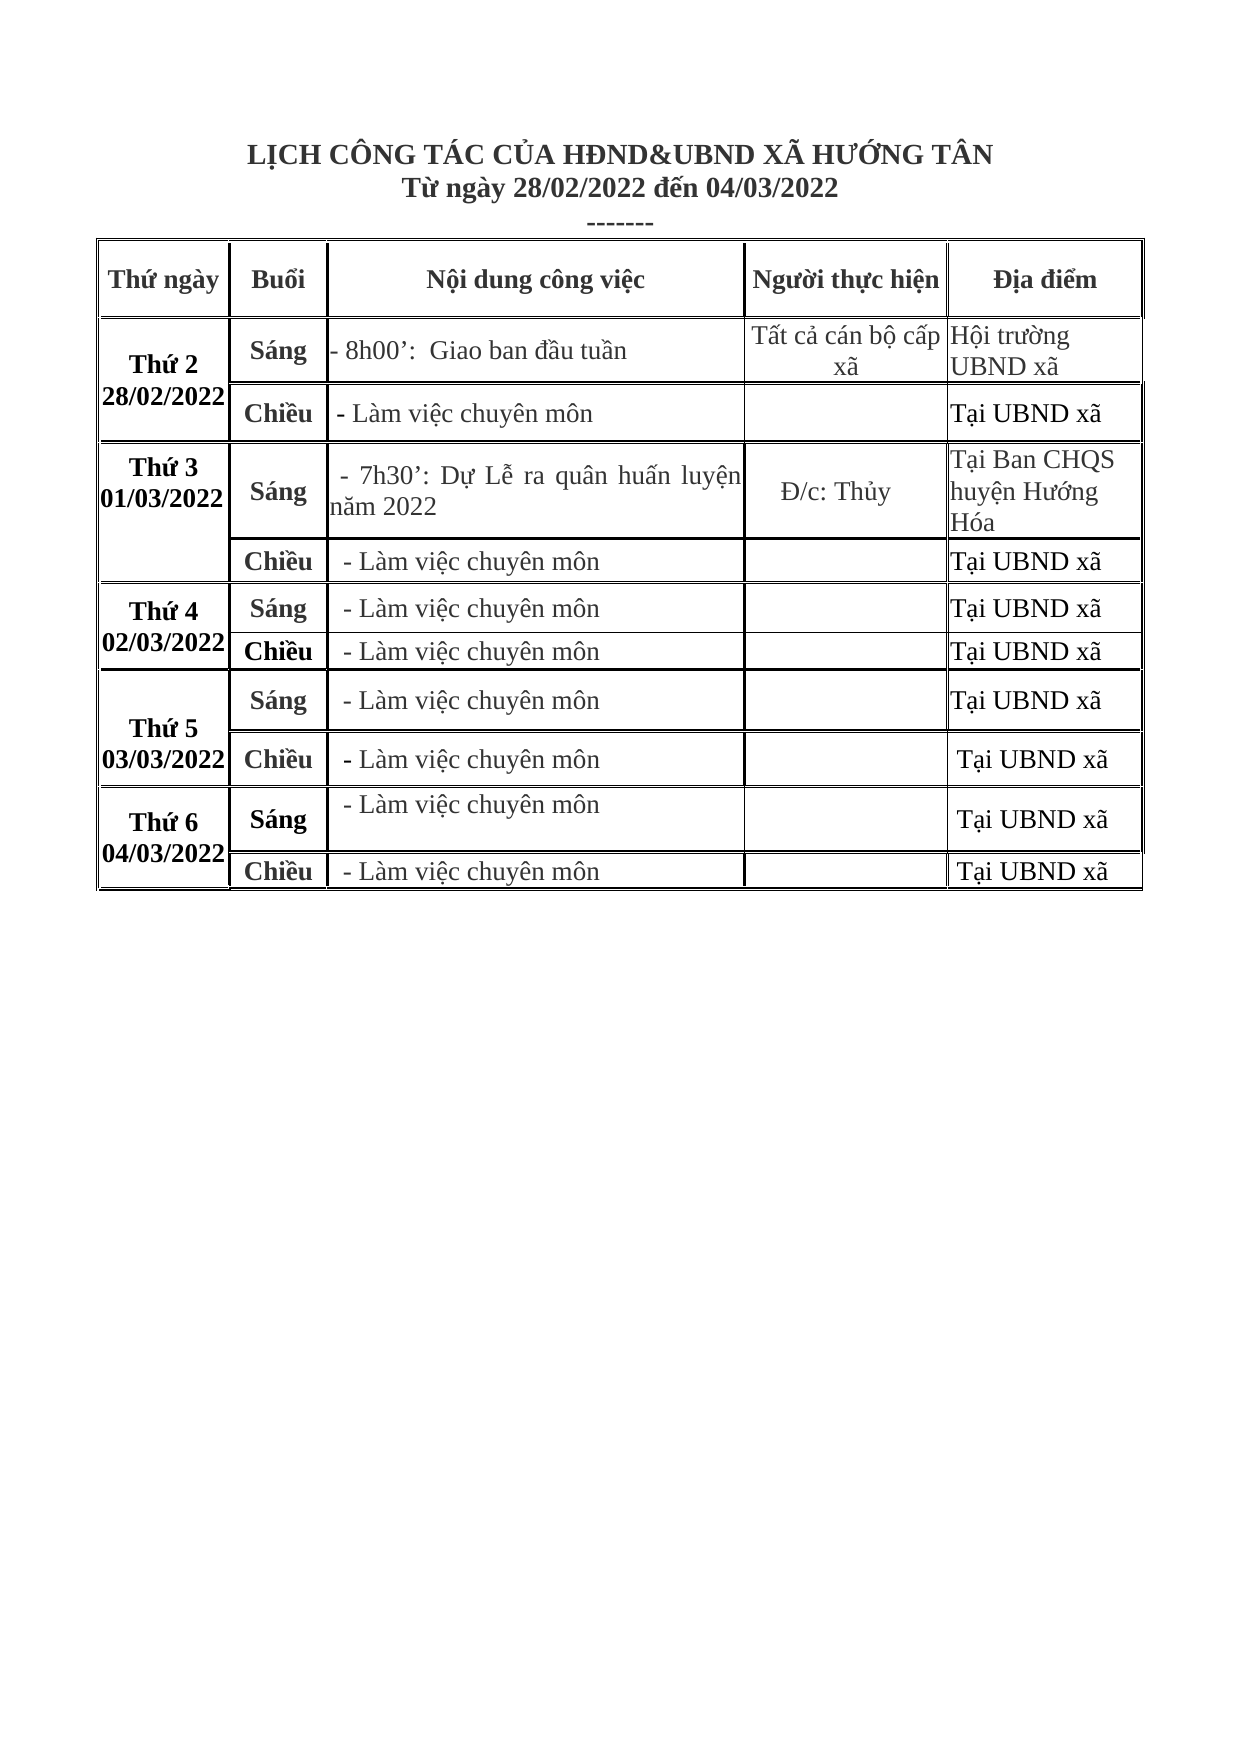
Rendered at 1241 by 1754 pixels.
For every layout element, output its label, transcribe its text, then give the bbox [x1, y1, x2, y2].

table_cell Sáng [231, 319, 326, 381]
table_cell [746, 540, 946, 581]
table_cell - Làm việc chuyên môn [329, 671, 743, 729]
table_header Nội dung công việc [327, 241, 744, 316]
table_cell - Làm việc chuyên môn [329, 788, 744, 850]
table_cell - Làm việc chuyên môn [329, 584, 743, 632]
table_cell Sáng [231, 444, 326, 537]
table_cell - Làm việc chuyên môn [329, 633, 743, 668]
table_header Địa điểm [948, 241, 1141, 316]
table_cell Tại Ban CHQS huyện Hướng Hóa [949, 440, 1142, 537]
table_cell - Làm việc chuyên môn [327, 854, 744, 887]
table_cell Chiều [231, 633, 326, 668]
table_cell Tại UBND xã [948, 785, 1143, 850]
table_cell [746, 633, 946, 668]
table_cell Chiều [231, 385, 326, 440]
table_cell [745, 385, 947, 440]
table_cell Sáng [231, 788, 326, 850]
table_cell Tại UBND xã [948, 850, 1142, 887]
table_cell Tất cả cán bộ cấp xã [745, 319, 947, 381]
table_header Người thực hiện [744, 241, 947, 316]
table_cell - Làm việc chuyên môn [329, 385, 744, 440]
table_cell [746, 671, 946, 729]
table_cell Chiều [231, 540, 326, 581]
table_cell Thứ 5 03/03/2022 [98, 668, 228, 785]
table_cell Sáng [231, 584, 326, 632]
table_cell Tại UBND xã [949, 668, 1143, 729]
table_cell Tại UBND xã [949, 633, 1141, 668]
table_cell - Làm việc chuyên môn [329, 540, 743, 581]
table_cell Thứ 6 04/03/2022 [98, 785, 229, 887]
table_cell [744, 854, 947, 887]
table_cell Tại UBND xã [949, 537, 1141, 581]
table_cell Thứ 2 28/02/2022 [98, 316, 229, 440]
table_header Thứ ngày [98, 239, 229, 316]
table_cell Đ/c: Thủy [746, 444, 946, 537]
table_cell - Làm việc chuyên môn [329, 733, 743, 785]
table_header Buổi [229, 239, 327, 316]
table_cell Tại UBND xã [948, 581, 1143, 632]
table_cell Tại UBND xã [948, 729, 1142, 785]
table_cell Tại UBND xã [948, 381, 1142, 440]
table_cell - 8h00’: Giao ban đầu tuần [329, 319, 744, 381]
text LỊCH CÔNG TÁC CỦA HĐND&UBND XÃ HƯỚNG TÂN Từ ngày 28/02/2022 đến 04/03/2022 ------- [150, 137, 1090, 238]
table_cell [746, 733, 947, 785]
table_cell - 7h30’: Dự Lễ ra quân huấn luyện năm 2022 [329, 444, 743, 537]
table_cell [745, 788, 947, 850]
table_cell Sáng [231, 671, 326, 729]
table_cell Chiều [231, 733, 326, 785]
table_cell Hội trường UBND xã [948, 316, 1142, 381]
table_cell Thứ 4 02/03/2022 [98, 581, 229, 668]
table_cell Thứ 3 01/03/2022 [99, 440, 228, 581]
table_cell Chiều [229, 854, 327, 887]
table_cell [746, 584, 946, 632]
